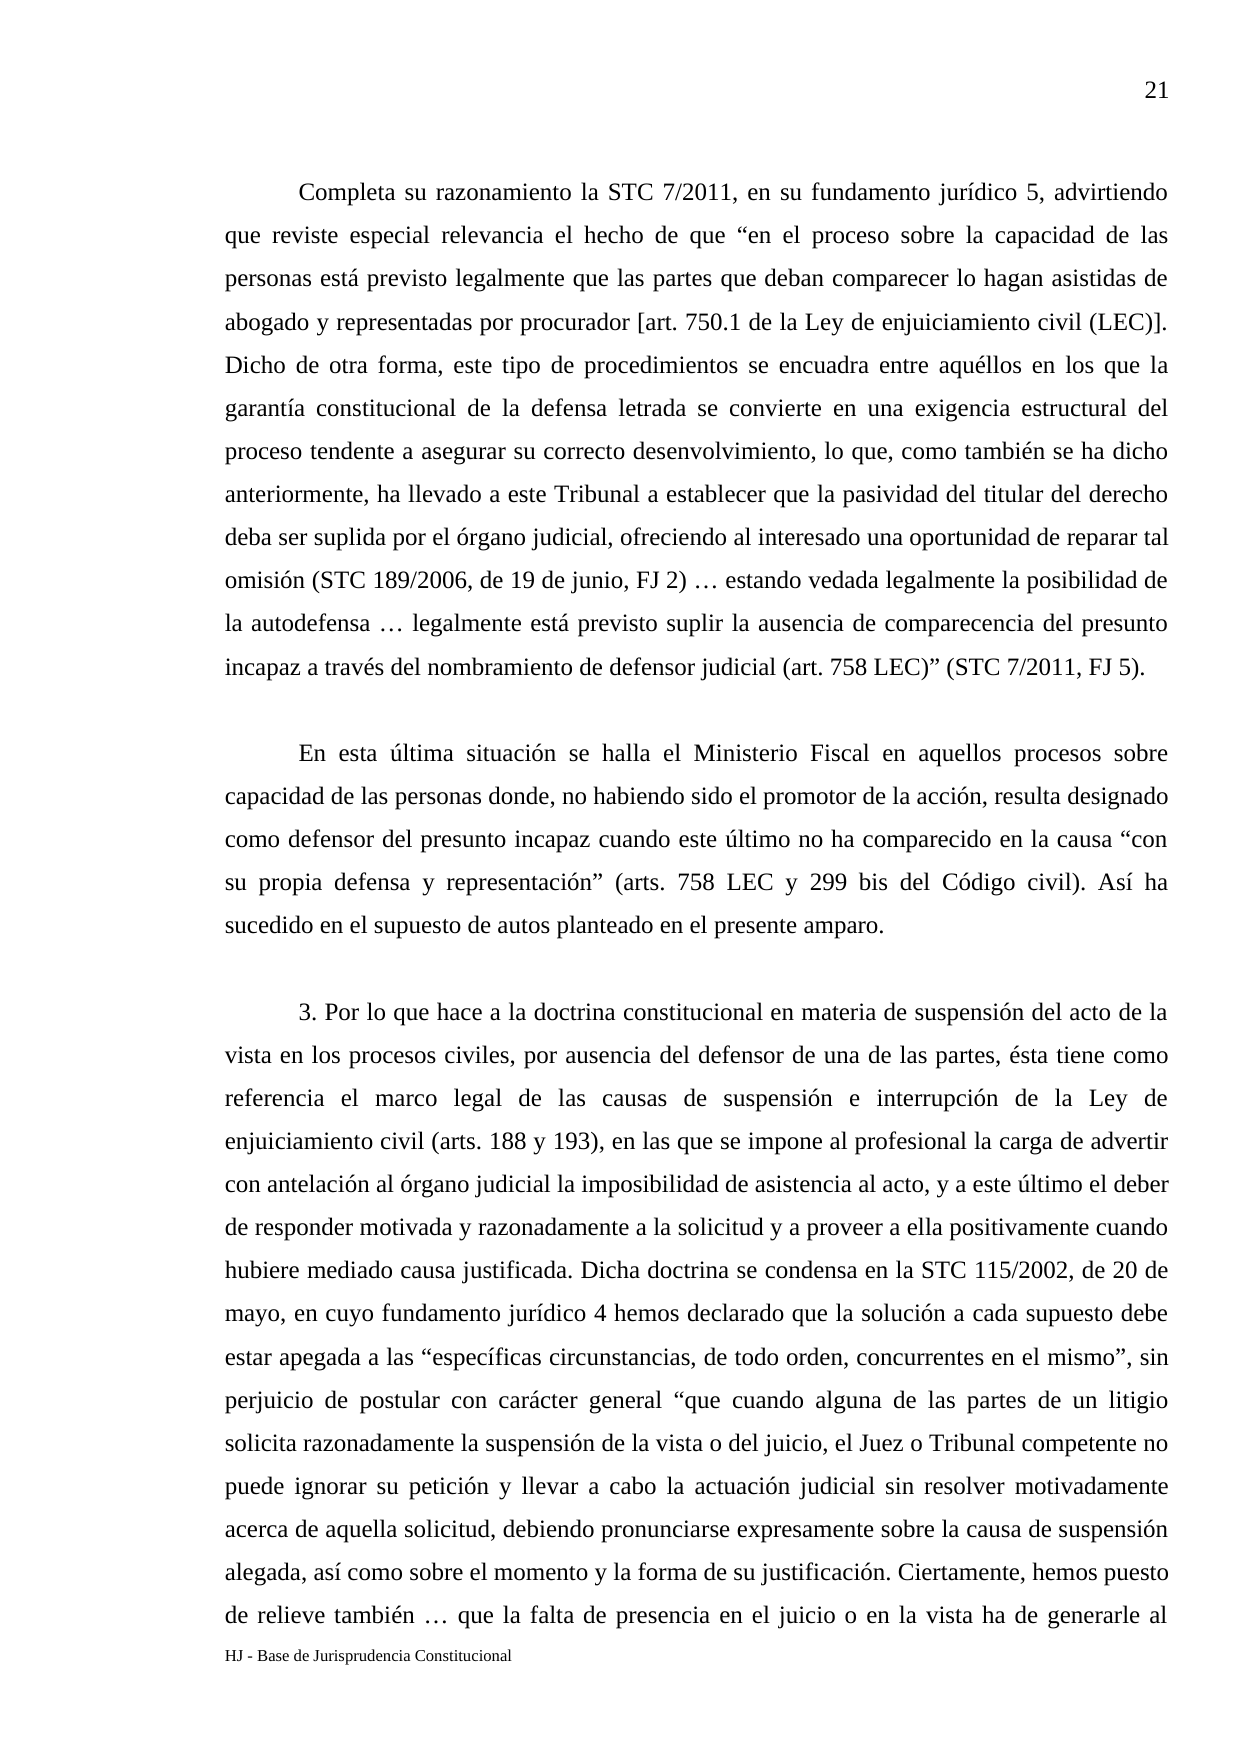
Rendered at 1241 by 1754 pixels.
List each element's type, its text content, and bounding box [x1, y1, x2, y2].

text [224, 997, 1169, 1629]
text Completa su razonamiento la STC 7/2011, en su fundamento jurídico 5, advirtiendo que reviste especial relevancia el hecho de que “en el proceso sobre la capacidad de las personas está previsto legalmente que las partes que deban comparecer lo hagan asistidas de abogado y representadas por procurador [art. 750.1 de la Ley de enjuiciamiento civil (LEC)]. Dicho de otra forma, este tipo de procedimientos se encuadra entre aquéllos en los que la garantía constitucional de la defensa letrada se convierte en una exigencia estructural del proceso tendente a asegurar su correcto desenvolvimiento, lo que, como también se ha dicho anteriormente, ha llevado a este Tribunal a establecer que la pasividad del titular del derecho deba ser suplida por el órgano judicial, ofreciendo al interesado una oportunidad de reparar tal omisión (STC 189/2006, de 19 de junio, FJ 2) … estando vedada legalmente la posibilidad de la autodefensa … legalmente está previsto suplir la ausencia de comparecencia del presunto incapaz a través del nombramiento de defensor judicial (art. 758 LEC)” (STC 7/2011, FJ 5). [224, 177, 1169, 680]
text En esta última situación se halla el Ministerio Fiscal en aquellos procesos sobre capacidad de las personas donde, no habiendo sido el promotor de la acción, resulta designado como defensor del presunto incapaz cuando este último no ha comparecido en la causa “con su propia defensa y representación” (arts. 758 LEC y 299 bis del Código civil). Así ha sucedido en el supuesto de autos planteado en el presente amparo. [224, 738, 1169, 939]
